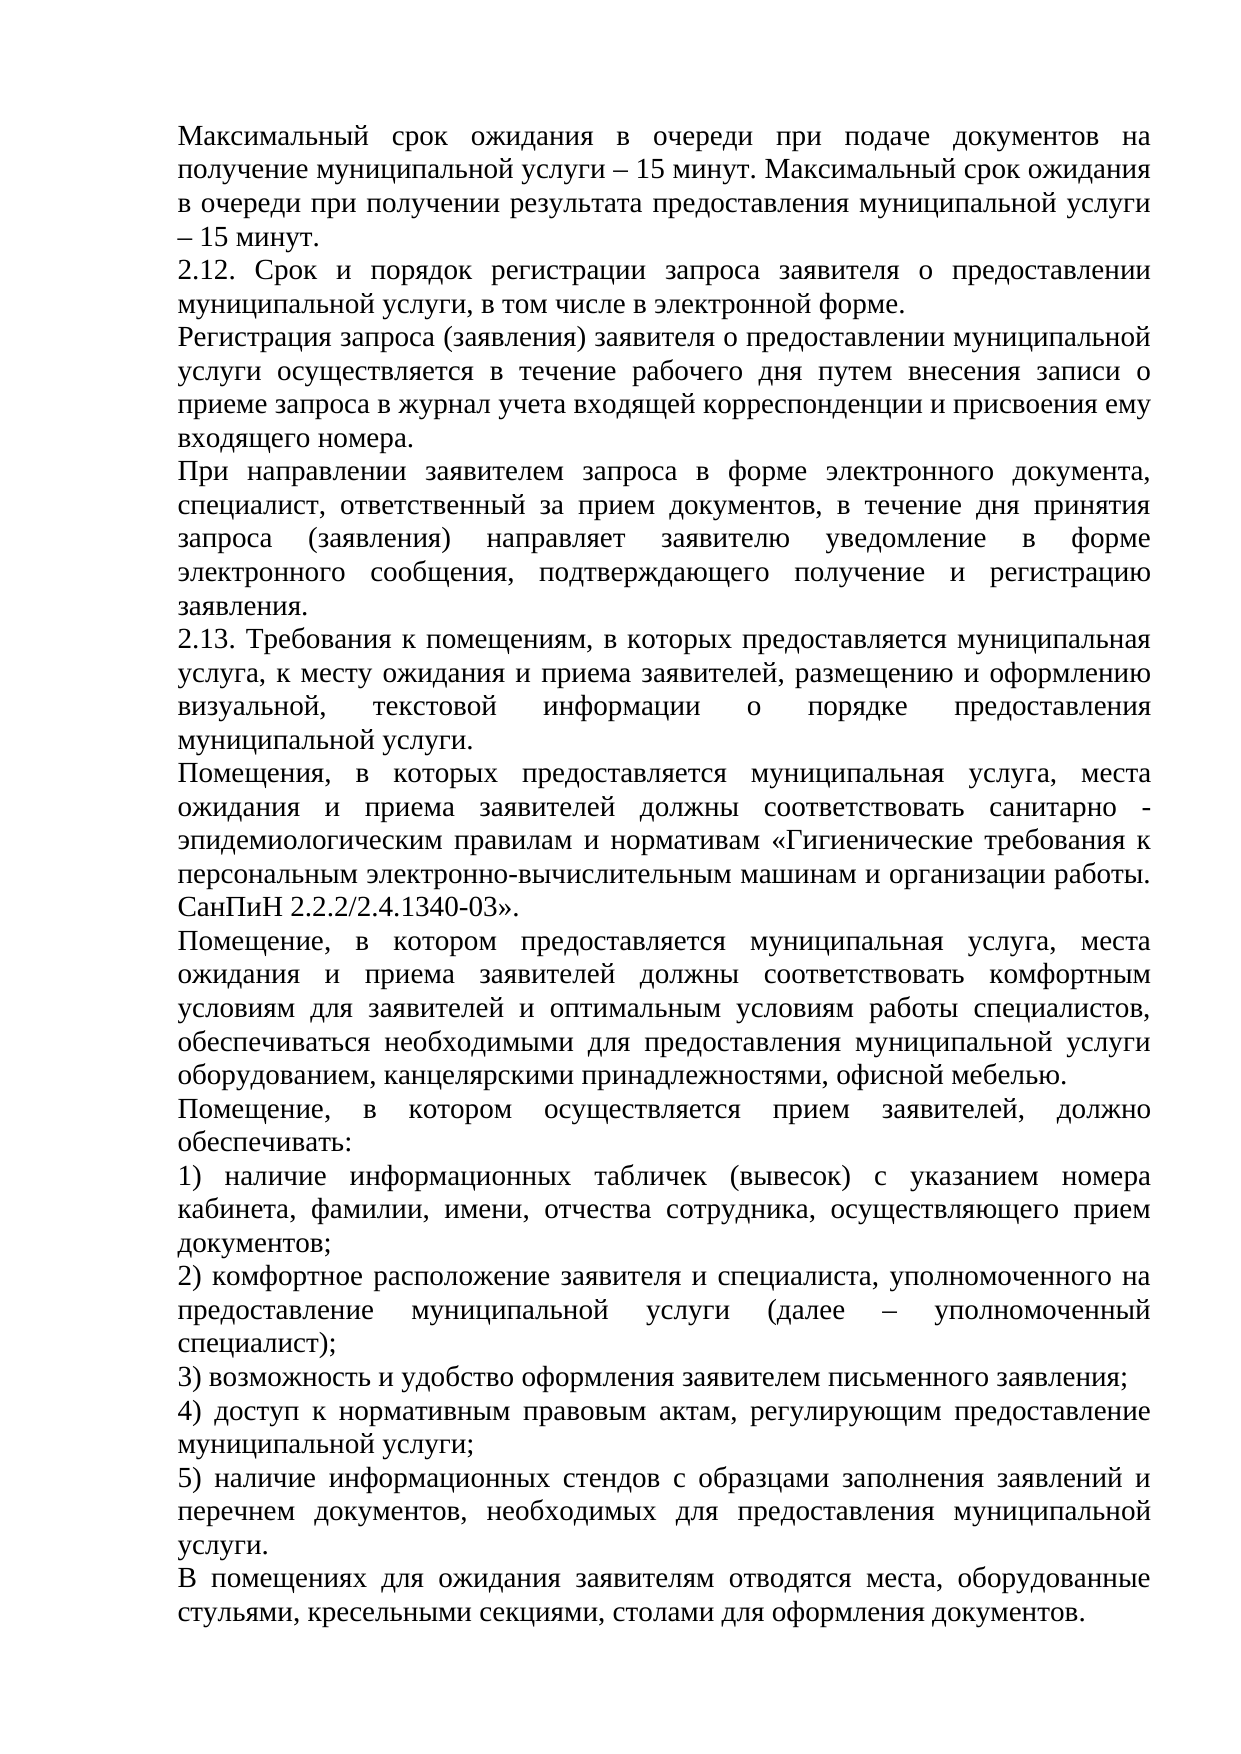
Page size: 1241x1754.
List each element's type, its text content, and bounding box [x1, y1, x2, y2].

text Помещения, в которых предоставляется муниципальная услуга, места ожидания и приема заявителей должны соответствовать санитарно - эпидемиологическим правилам и нормативам «Гигиенические требования к персональным электронно-вычислительным машинам и организации работы. СанПиН 2.2.2/2.4.1340-03». [177, 755, 1152, 923]
text 3) возможность и удобство оформления заявителем письменного заявления; [177, 1359, 1152, 1393]
text В помещениях для ожидания заявителям отводятся места, оборудованные стульями, кресельными секциями, столами для оформления документов. [177, 1560, 1152, 1627]
text 5) наличие информационных стендов с образцами заполнения заявлений и перечнем документов, необходимых для предоставления муниципальной услуги. [177, 1460, 1152, 1560]
text 2) комфортное расположение заявителя и специалиста, уполномоченного на предоставление муниципальной услуги (далее – уполномоченный специалист); [177, 1258, 1152, 1359]
text При направлении заявителем запроса в форме электронного документа, специалист, ответственный за прием документов, в течение дня принятия запроса (заявления) направляет заявителю уведомление в форме электронного сообщения, подтверждающего получение и регистрацию заявления. [177, 453, 1152, 621]
text 4) доступ к нормативным правовым актам, регулирующим предоставление муниципальной услуги; [177, 1393, 1152, 1460]
text Помещение, в котором предоставляется муниципальная услуга, места ожидания и приема заявителей должны соответствовать комфортным условиям для заявителей и оптимальным условиям работы специалистов, обеспечиваться необходимыми для предоставления муниципальной услуги оборудованием, канцелярскими принадлежностями, офисной мебелью. [177, 923, 1152, 1091]
text Помещение, в котором осуществляется прием заявителей, должно обеспечивать: [177, 1091, 1152, 1158]
text 1) наличие информационных табличек (вывесок) с указанием номера кабинета, фамилии, имени, отчества сотрудника, осуществляющего прием документов; [177, 1158, 1152, 1258]
text Максимальный срок ожидания в очереди при подаче документов на получение муниципальной услуги – 15 минут. Максимальный срок ожидания в очереди при получении результата предоставления муниципальной услуги – 15 минут. [177, 118, 1152, 252]
text 2.12. Срок и порядок регистрации запроса заявителя о предоставлении муниципальной услуги, в том числе в электронной форме. [177, 252, 1152, 319]
text 2.13. Требования к помещениям, в которых предоставляется муниципальная услуга, к месту ожидания и приема заявителей, размещению и оформлению визуальной, текстовой информации о порядке предоставления муниципальной услуги. [177, 621, 1152, 755]
text Регистрация запроса (заявления) заявителя о предоставлении муниципальной услуги осуществляется в течение рабочего дня путем внесения записи о приеме запроса в журнал учета входящей корреспонденции и присвоения ему входящего номера. [177, 319, 1152, 453]
